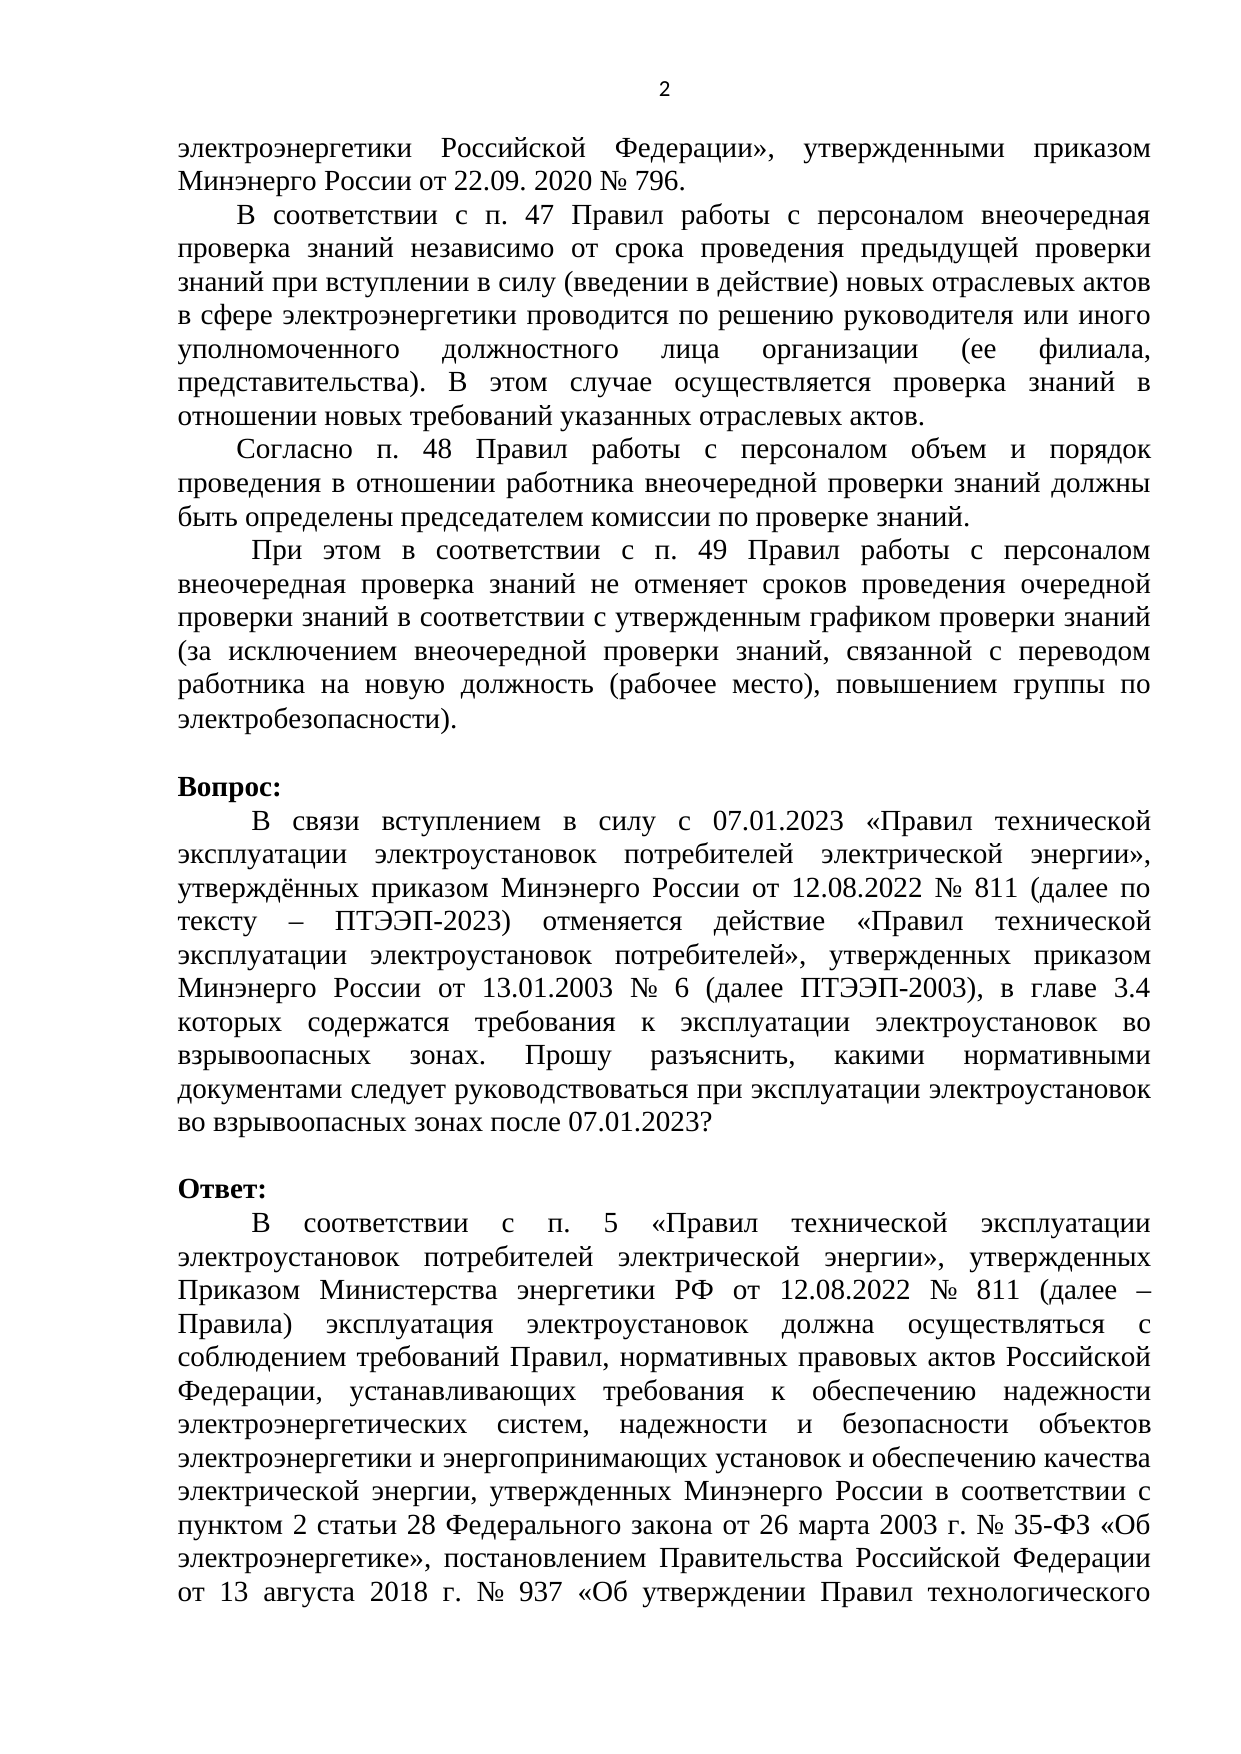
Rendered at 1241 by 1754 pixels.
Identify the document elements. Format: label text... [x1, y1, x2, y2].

text Вопрос: [177, 769, 1152, 803]
text Согласно п. 48 Правил работы с персоналом объем и порядок проведения в отношении работника внеочередной проверки знаний должны быть определены председателем комиссии по проверке знаний. [177, 432, 1152, 532]
text В связи вступлением в силу с 07.01.2023 «Правил технической эксплуатации электроустановок потребителей электрической энергии», утверждённых приказом Минэнерго России от 12.08.2022 № 811 (далее по тексту – ПТЭЭП-2023) отменяется действие «Правил технической эксплуатации электроустановок потребителей», утвержденных приказом Минэнерго России от 13.01.2003 № 6 (далее ПТЭЭП-2003), в главе 3.4 которых содержатся требования к эксплуатации электроустановок во взрывоопасных зонах. Прошу разъяснить, какими нормативными документами следует руководствоваться при эксплуатации электроустановок во взрывоопасных зонах после 07.01.2023? [177, 803, 1152, 1138]
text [177, 1205, 1152, 1608]
text Ответ: [177, 1172, 1152, 1205]
text При этом в соответствии с п. 49 Правил работы с персоналом внеочередная проверка знаний не отменяет сроков проведения очередной проверки знаний в соответствии с утвержденным графиком проверки знаний (за исключением внеочередной проверки знаний, связанной с переводом работника на новую должность (рабочее место), повышением группы по электробезопасности). [177, 532, 1152, 736]
text В соответствии с п. 47 Правил работы с персоналом внеочередная проверка знаний независимо от срока проведения предыдущей проверки знаний при вступлении в силу (введении в действие) новых отраслевых актов в сфере электроэнергетики проводится по решению руководителя или иного уполномоченного должностного лица организации (ее филиала, представительства). В этом случае осуществляется проверка знаний в отношении новых требований указанных отраслевых актов. [177, 197, 1152, 432]
